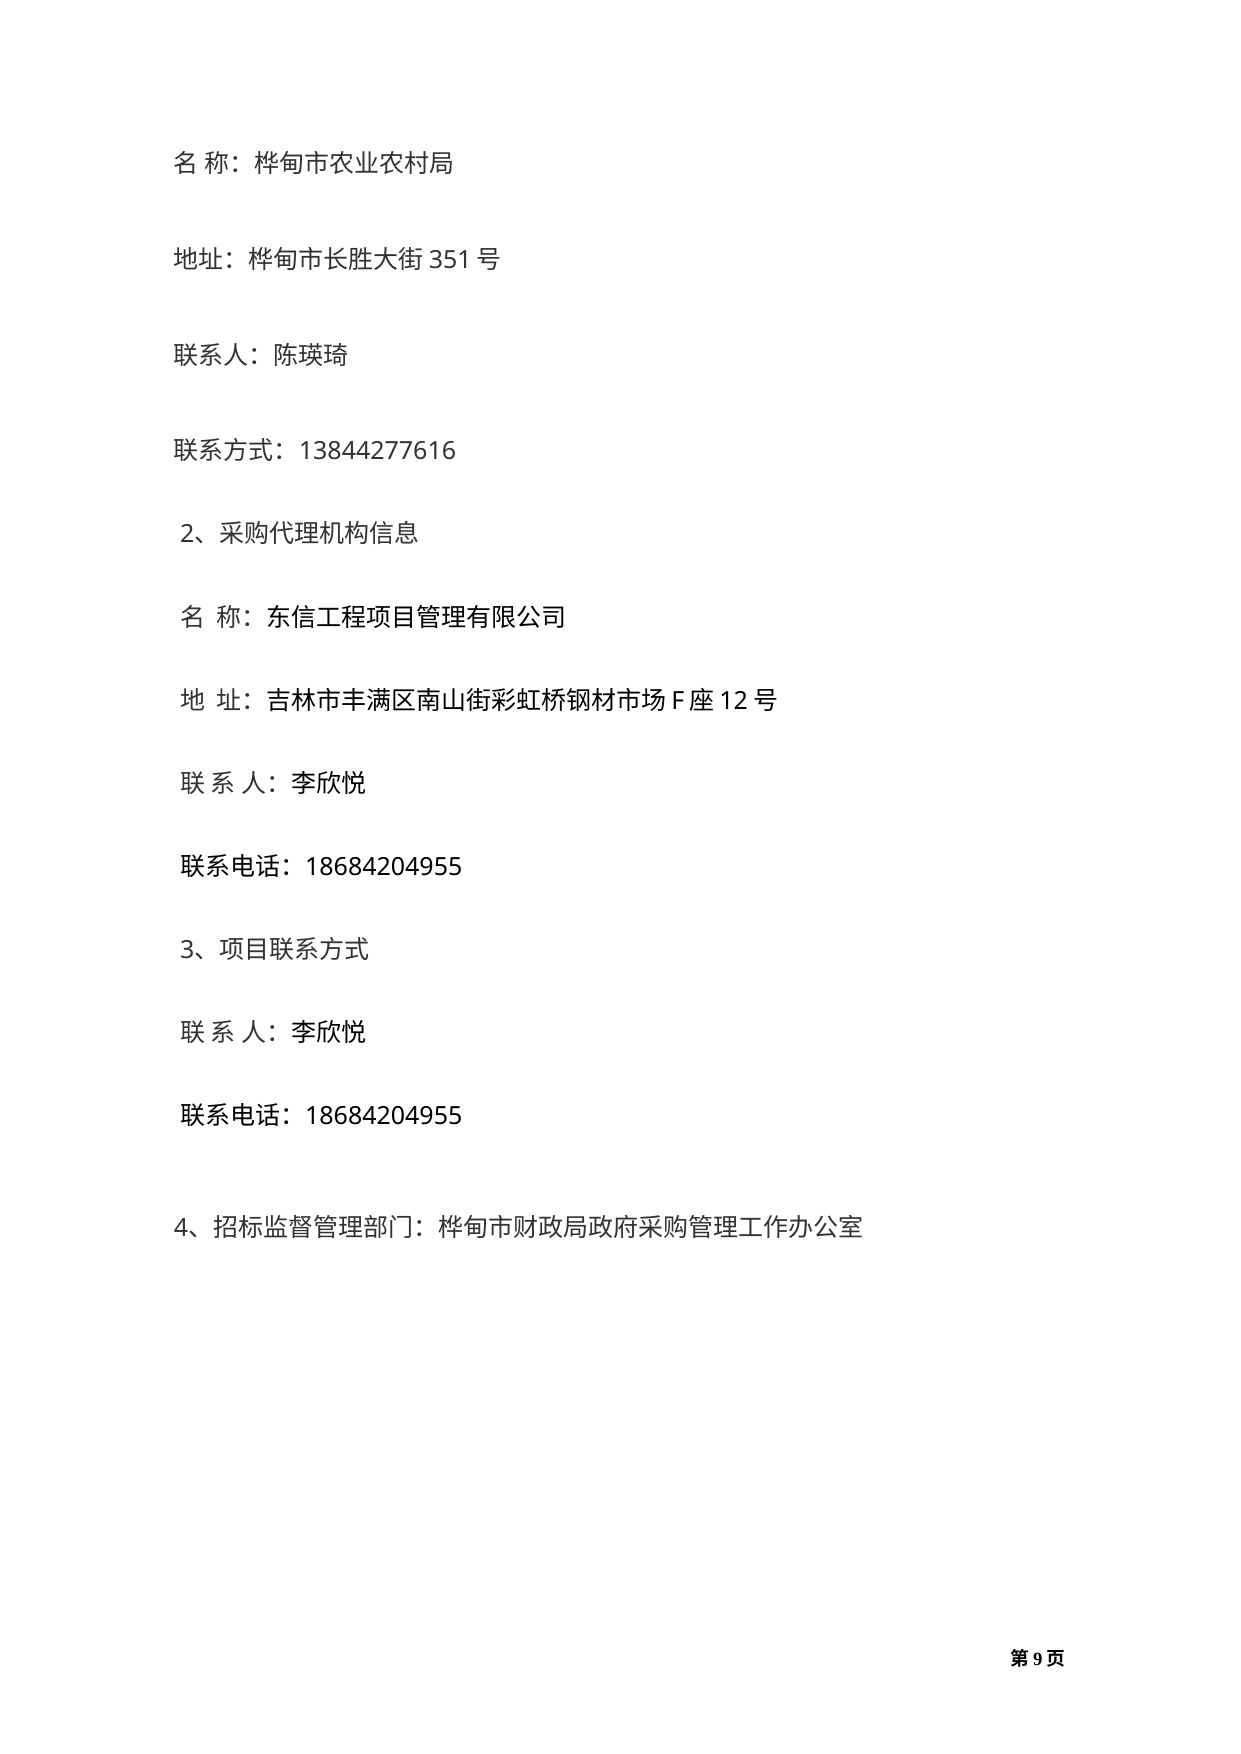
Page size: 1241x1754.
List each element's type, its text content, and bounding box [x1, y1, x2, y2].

text 联系方式：13844277616 [130, 416, 1122, 481]
text 名 称：桦甸市农业农村局 [130, 129, 1122, 194]
text 2、采购代理机构信息 [130, 499, 1122, 564]
text 4、招标监督管理部门：桦甸市财政局政府采购管理工作办公室 [130, 1193, 1122, 1258]
text 联 系 人：李欣悦 [130, 998, 1122, 1063]
text 3、项目联系方式 [130, 915, 1122, 980]
text 联系电话：18684204955 [130, 1081, 1122, 1146]
text 联系电话：18684204955 [130, 832, 1122, 897]
text 联 系 人：李欣悦 [130, 749, 1122, 814]
text 名 称：东信工程项目管理有限公司 [130, 583, 1122, 648]
text 地 址：吉林市丰满区南山街彩虹桥钢材市场F座12号 [130, 666, 1122, 731]
text 地址：桦甸市长胜大街351号 [130, 225, 1122, 290]
text 联系人：陈瑛琦 [130, 321, 1122, 386]
